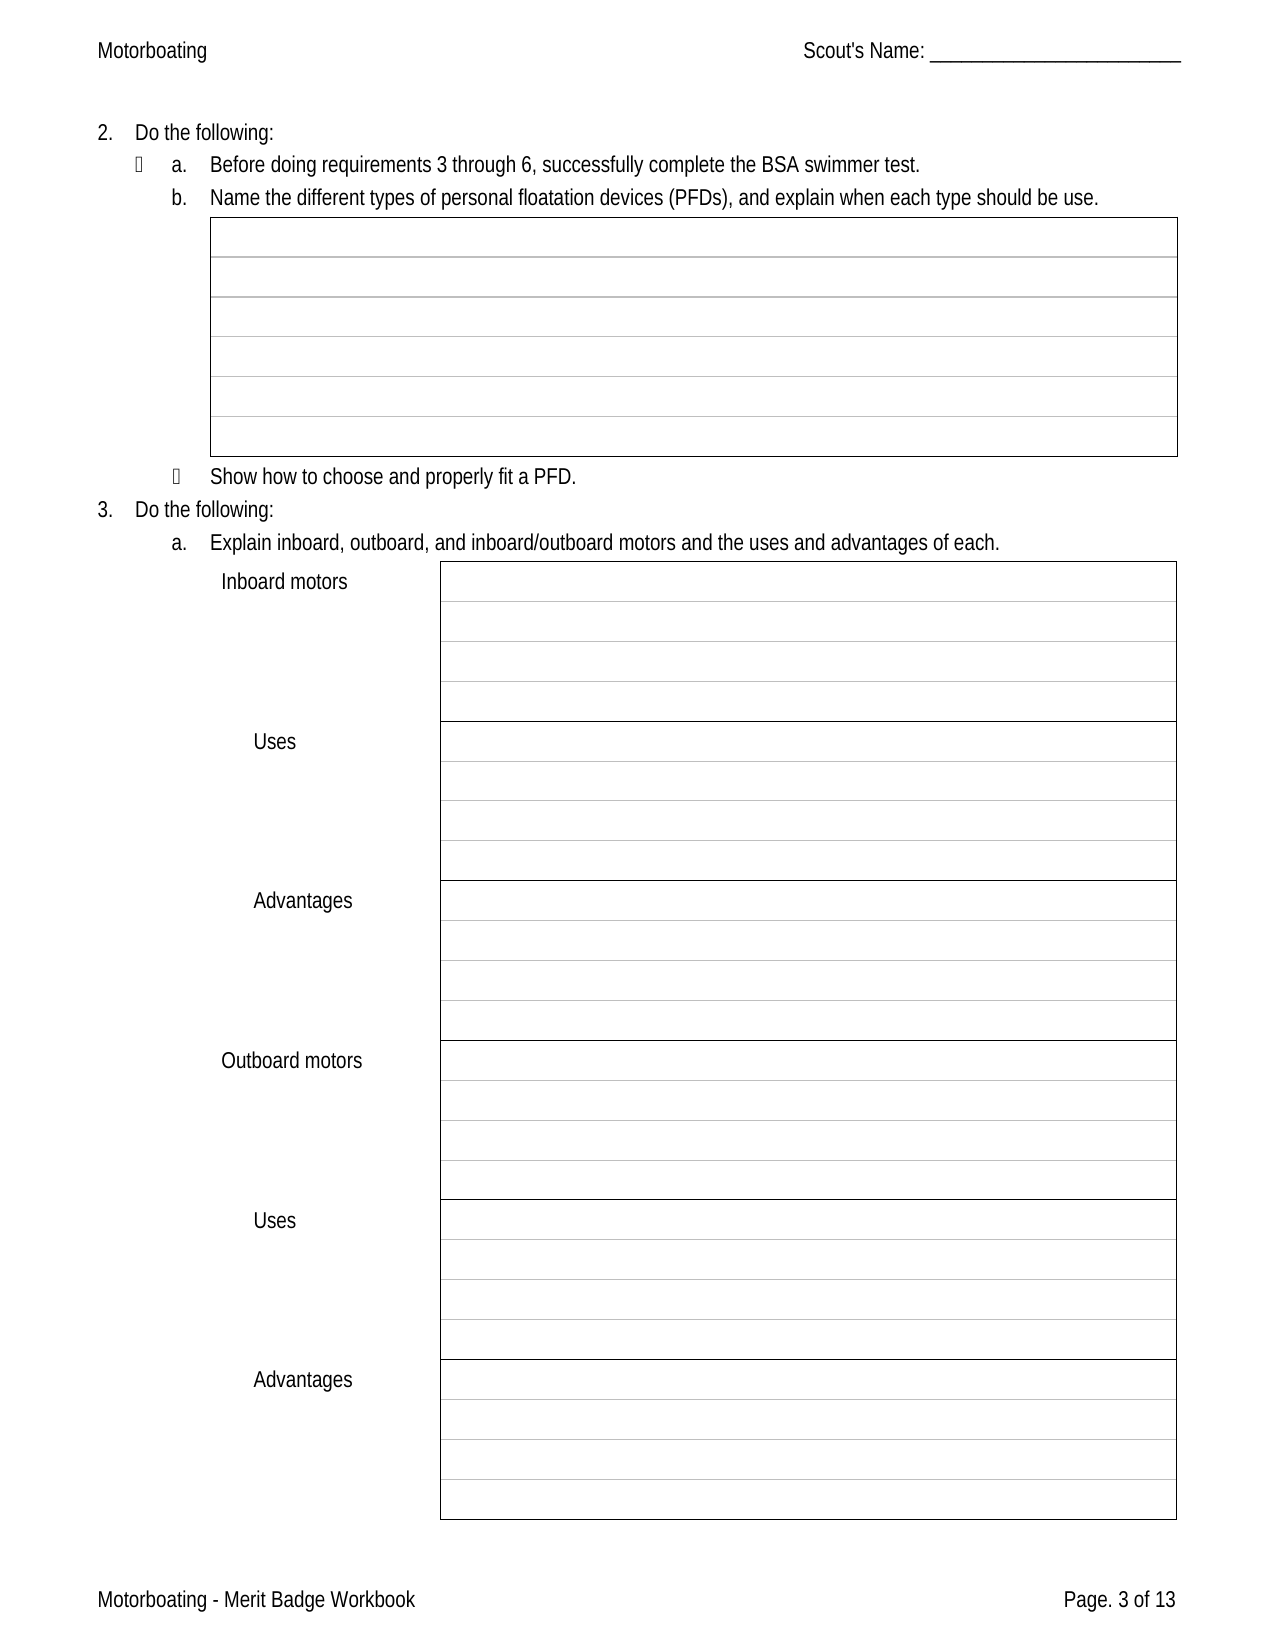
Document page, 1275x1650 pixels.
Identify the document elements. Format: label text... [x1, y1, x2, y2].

table_cell [441, 1121, 1176, 1159]
table_cell Uses [210, 721, 440, 880]
table_cell Outboard motors [210, 1040, 440, 1199]
text a. Explain inboard, outboard, and inboard/outboard motors and the uses and advantages of each. [135, 528, 1177, 555]
table_cell [441, 921, 1176, 960]
table_cell [211, 417, 1177, 456]
table_cell [441, 841, 1176, 880]
table_cell [211, 298, 1177, 336]
table_cell [441, 1240, 1176, 1279]
table_header [441, 562, 1176, 601]
text 2. Do the following: [97, 119, 1177, 145]
text a. Before doing requirements 3 through 6, successfully complete the BSA swimmer test. [135, 151, 1177, 178]
text Show how to choose and properly fit a PFD. [135, 463, 1177, 489]
table_cell [211, 258, 1177, 296]
table_header Inboard motors [210, 561, 440, 721]
table_header [211, 218, 1177, 256]
table_cell [441, 1280, 1176, 1319]
table_cell [441, 1081, 1176, 1119]
table_cell [441, 1440, 1176, 1479]
table_cell [441, 642, 1176, 681]
table_cell [441, 1001, 1176, 1040]
table_cell Advantages [210, 880, 440, 1040]
table_cell [441, 1480, 1176, 1518]
table_cell [441, 961, 1176, 1000]
table_cell [441, 762, 1176, 800]
table_cell [441, 682, 1176, 721]
table_cell Advantages [210, 1359, 440, 1518]
table_cell [441, 1400, 1176, 1439]
table_cell [211, 337, 1177, 376]
text b. Name the different types of personal floatation devices (PFDs), and explain when each type should be use. [135, 184, 1177, 210]
table_cell Uses [210, 1199, 440, 1359]
table_cell [441, 602, 1176, 641]
table_cell [441, 1200, 1176, 1239]
table_cell [441, 881, 1176, 920]
table_cell [441, 1041, 1176, 1080]
text 3. Do the following: [97, 496, 1177, 522]
table_cell [441, 1320, 1176, 1359]
table_cell [441, 1161, 1176, 1199]
table_cell [441, 801, 1176, 840]
table_cell [211, 377, 1177, 416]
table_cell [441, 722, 1176, 761]
table_cell [441, 1360, 1176, 1399]
